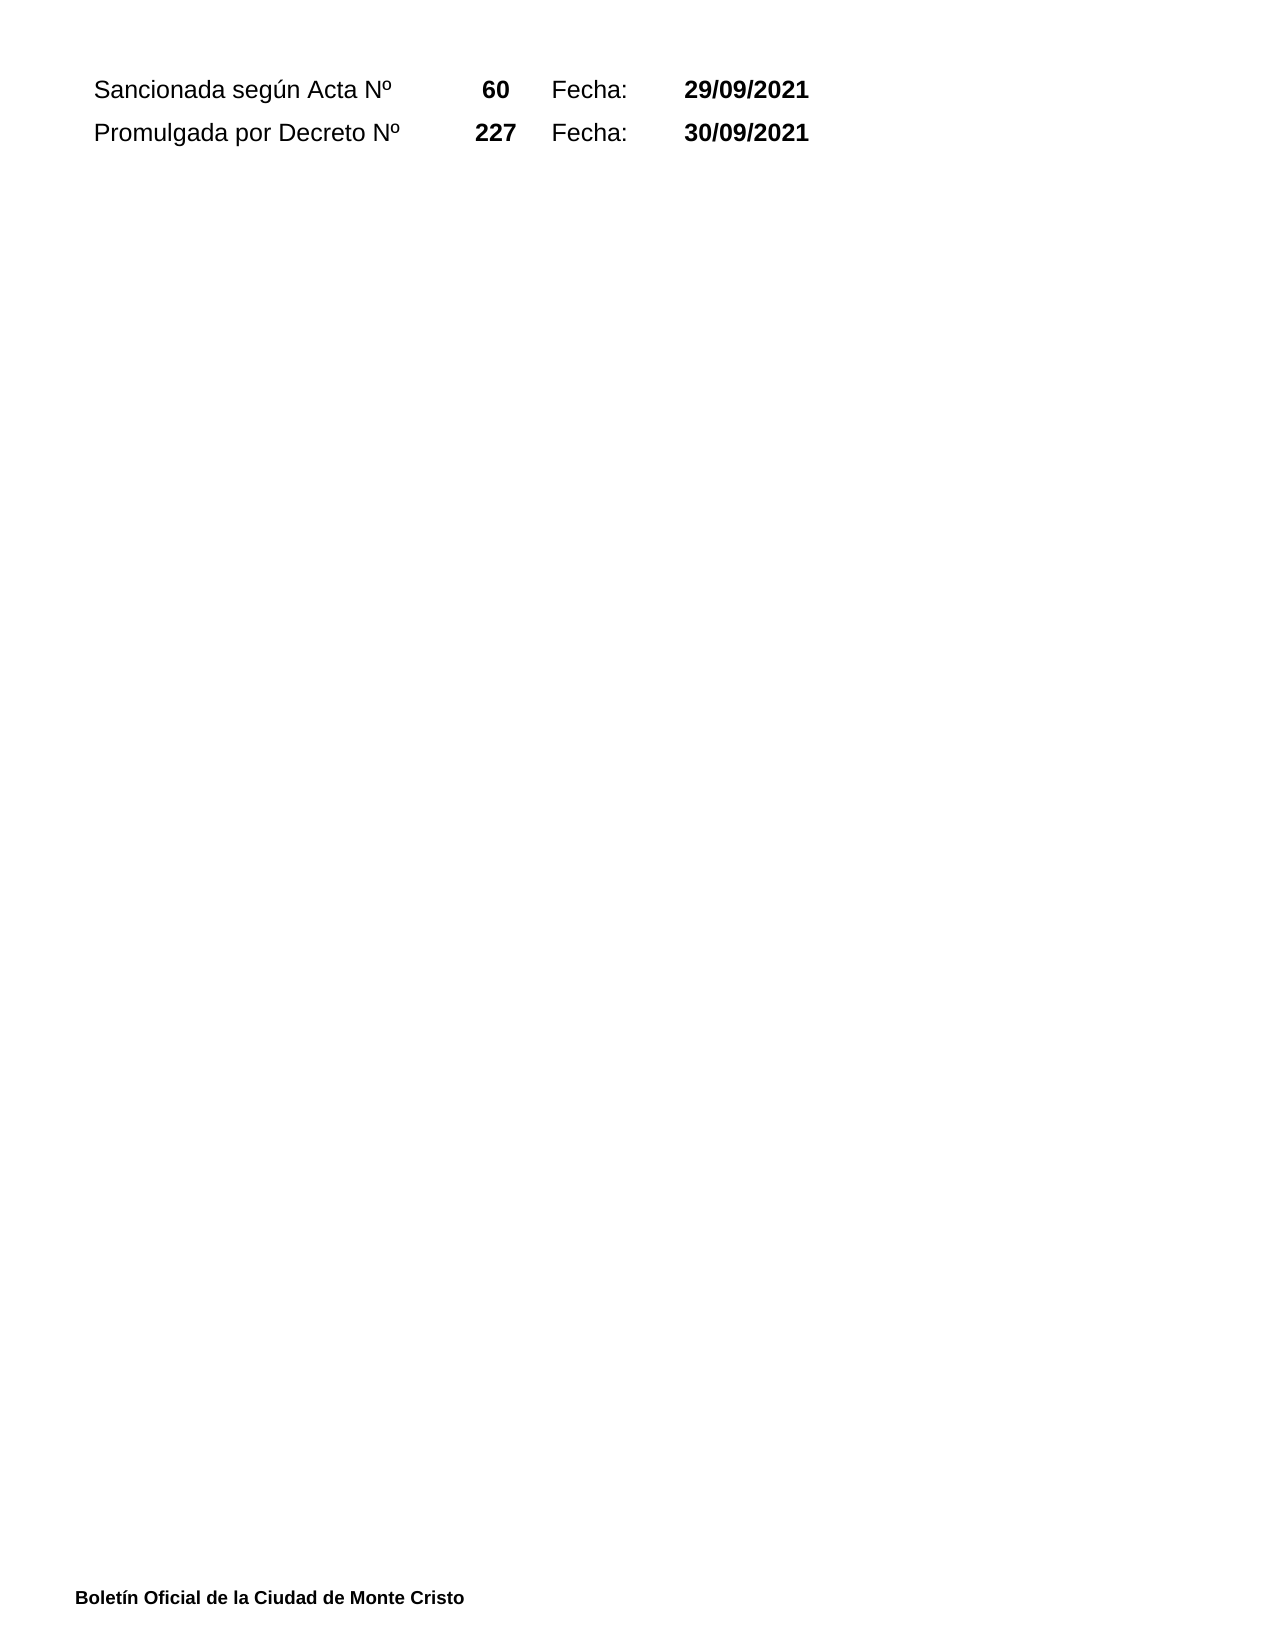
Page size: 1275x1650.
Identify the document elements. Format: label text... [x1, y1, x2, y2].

table_cell 29/09/2021 [673, 75, 975, 118]
table_cell Promulgada por Decreto Nº [82, 118, 451, 161]
table_cell Sancionada según Acta Nº [82, 75, 451, 118]
table_cell Fecha: [540, 75, 673, 118]
table_cell 60 [451, 75, 540, 118]
table_cell 30/09/2021 [673, 118, 975, 161]
table_cell 227 [451, 118, 540, 161]
table_cell Fecha: [540, 118, 673, 161]
